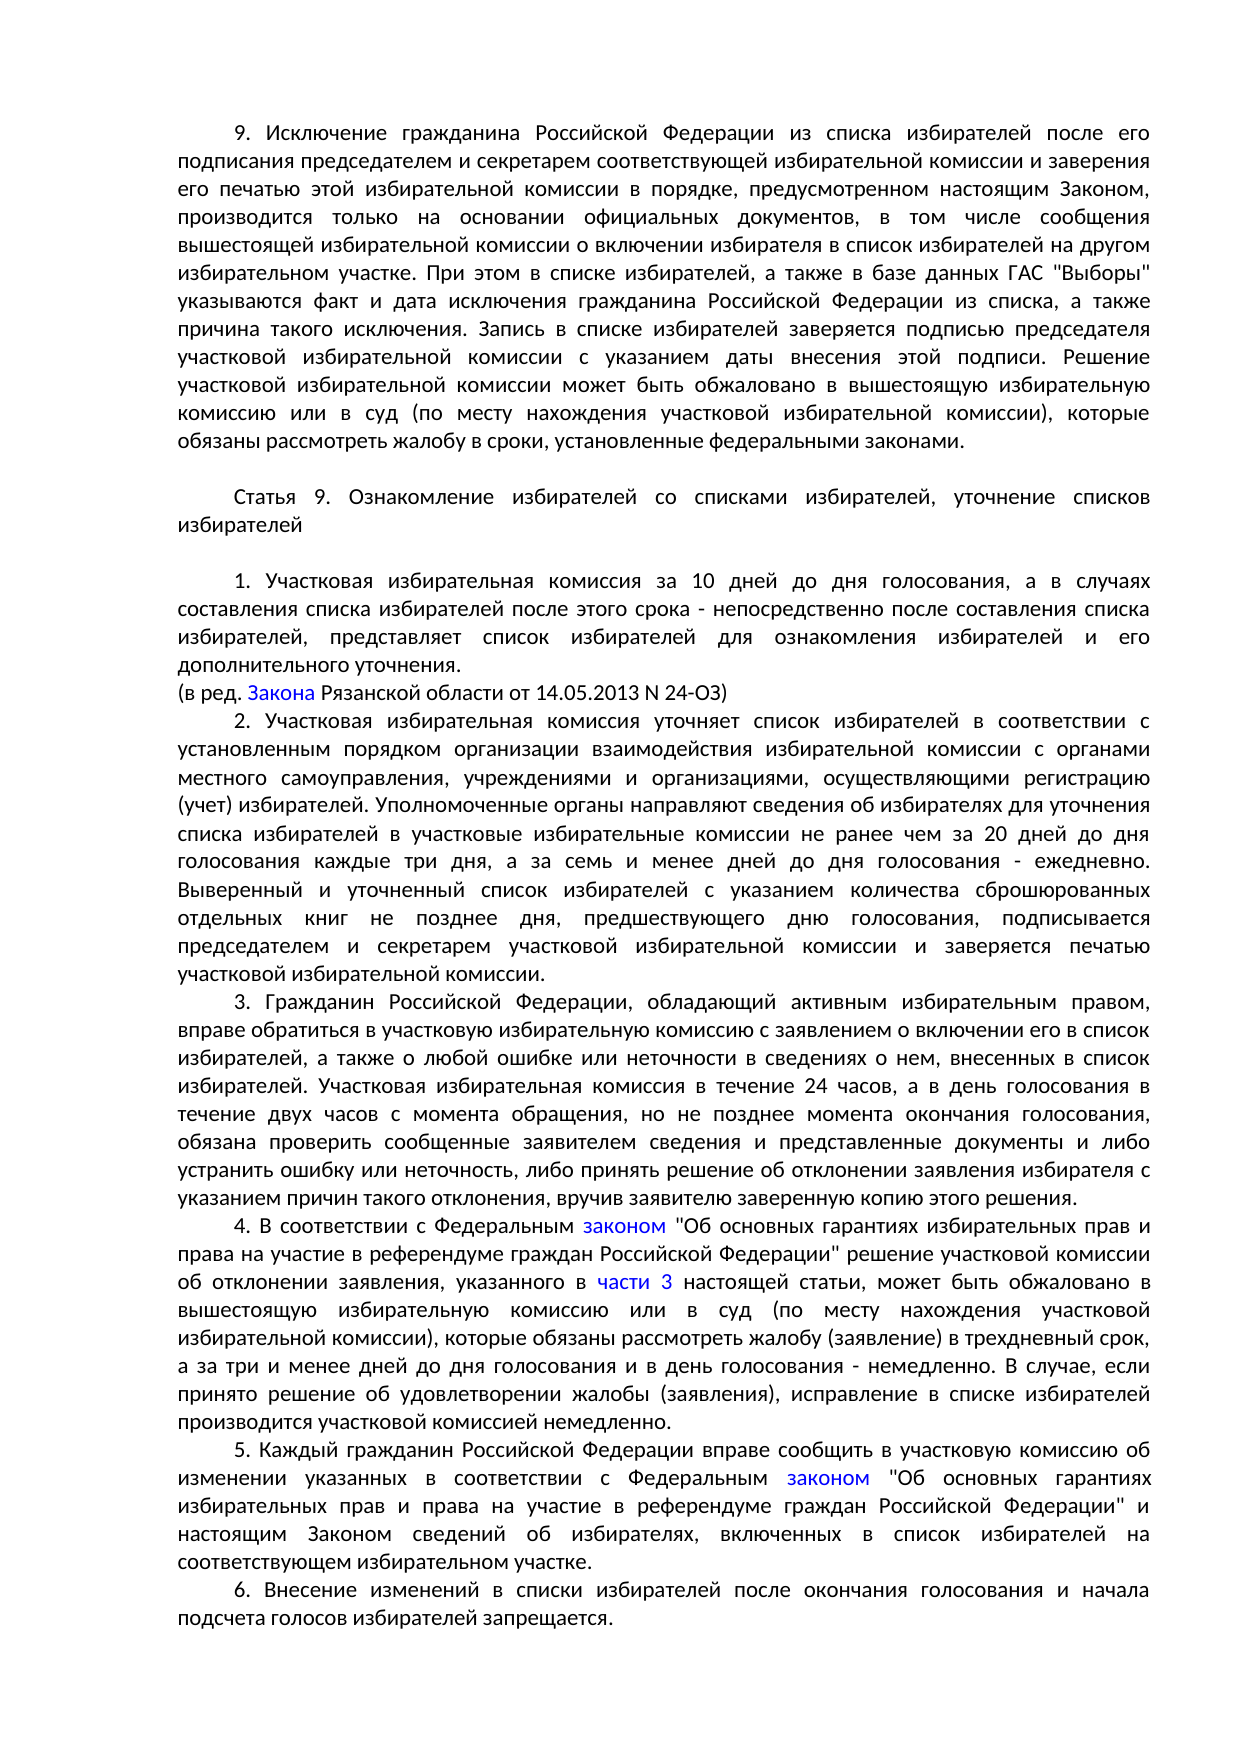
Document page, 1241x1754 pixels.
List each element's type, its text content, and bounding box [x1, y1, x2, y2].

text 2. Участковая избирательная комиссия уточняет список избирателей в соответствии с установленным порядком организации взаимодействия избирательной комиссии с органами местного самоуправления, учреждениями и организациями, осуществляющими регистрацию (учет) избирателей. Уполномоченные органы направляют сведения об избирателях для уточнения списка избирателей в участковые избирательные комиссии не ранее чем за 20 дней до дня голосования каждые три дня, а за семь и менее дней до дня голосования - ежедневно. Выверенный и уточненный список избирателей с указанием количества сброшюрованных отдельных книг не позднее дня, предшествующего дню голосования, подписывается председателем и секретарем участковой избирательной комиссии и заверяется печатью участковой избирательной комиссии. [177, 707, 1152, 987]
text 4. В соответствии с Федеральным законом "Об основных гарантиях избирательных прав и права на участие в референдуме граждан Российской Федерации" решение участковой комиссии об отклонении заявления, указанного в части 3 настоящей статьи, может быть обжаловано в вышестоящую избирательную комиссию или в суд (по месту нахождения участковой избирательной комиссии), которые обязаны рассмотреть жалобу (заявление) в трехдневный срок, а за три и менее дней до дня голосования и в день голосования - немедленно. В случае, если принято решение об удовлетворении жалобы (заявления), исправление в списке избирателей производится участковой комиссией немедленно. [177, 1211, 1152, 1435]
text 3. Гражданин Российской Федерации, обладающий активным избирательным правом, вправе обратиться в участковую избирательную комиссию с заявлением о включении его в список избирателей, а также о любой ошибке или неточности в сведениях о нем, внесенных в список избирателей. Участковая избирательная комиссия в течение 24 часов, а в день голосования в течение двух часов с момента обращения, но не позднее момента окончания голосования, обязана проверить сообщенные заявителем сведения и представленные документы и либо устранить ошибку или неточность, либо принять решение об отклонении заявления избирателя с указанием причин такого отклонения, вручив заявителю заверенную копию этого решения. [177, 987, 1152, 1211]
text (в ред. Закона Рязанской области от 14.05.2013 N 24-ОЗ) [177, 678, 1152, 707]
text 6. Внесение изменений в списки избирателей после окончания голосования и начала подсчета голосов избирателей запрещается. [177, 1575, 1152, 1631]
text Статья 9. Ознакомление избирателей со списками избирателей, уточнение списков избирателей [177, 482, 1152, 538]
text 1. Участковая избирательная комиссия за 10 дней до дня голосования, а в случаях составления списка избирателей после этого срока - непосредственно после составления списка избирателей, представляет список избирателей для ознакомления избирателей и его дополнительного уточнения. [177, 566, 1152, 678]
text 9. Исключение гражданина Российской Федерации из списка избирателей после его подписания председателем и секретарем соответствующей избирательной комиссии и заверения его печатью этой избирательной комиссии в порядке, предусмотренном настоящим Законом, производится только на основании официальных документов, в том числе сообщения вышестоящей избирательной комиссии о включении избирателя в список избирателей на другом избирательном участке. При этом в списке избирателей, а также в базе данных ГАС "Выборы" указываются факт и дата исключения гражданина Российской Федерации из списка, а также причина такого исключения. Запись в списке избирателей заверяется подписью председателя участковой избирательной комиссии с указанием даты внесения этой подписи. Решение участковой избирательной комиссии может быть обжаловано в вышестоящую избирательную комиссию или в суд (по месту нахождения участковой избирательной комиссии), которые обязаны рассмотреть жалобу в сроки, установленные федеральными законами. [177, 118, 1152, 454]
text 5. Каждый гражданин Российской Федерации вправе сообщить в участковую комиссию об изменении указанных в соответствии с Федеральным законом "Об основных гарантиях избирательных прав и права на участие в референдуме граждан Российской Федерации" и настоящим Законом сведений об избирателях, включенных в список избирателей на соответствующем избирательном участке. [177, 1435, 1152, 1575]
